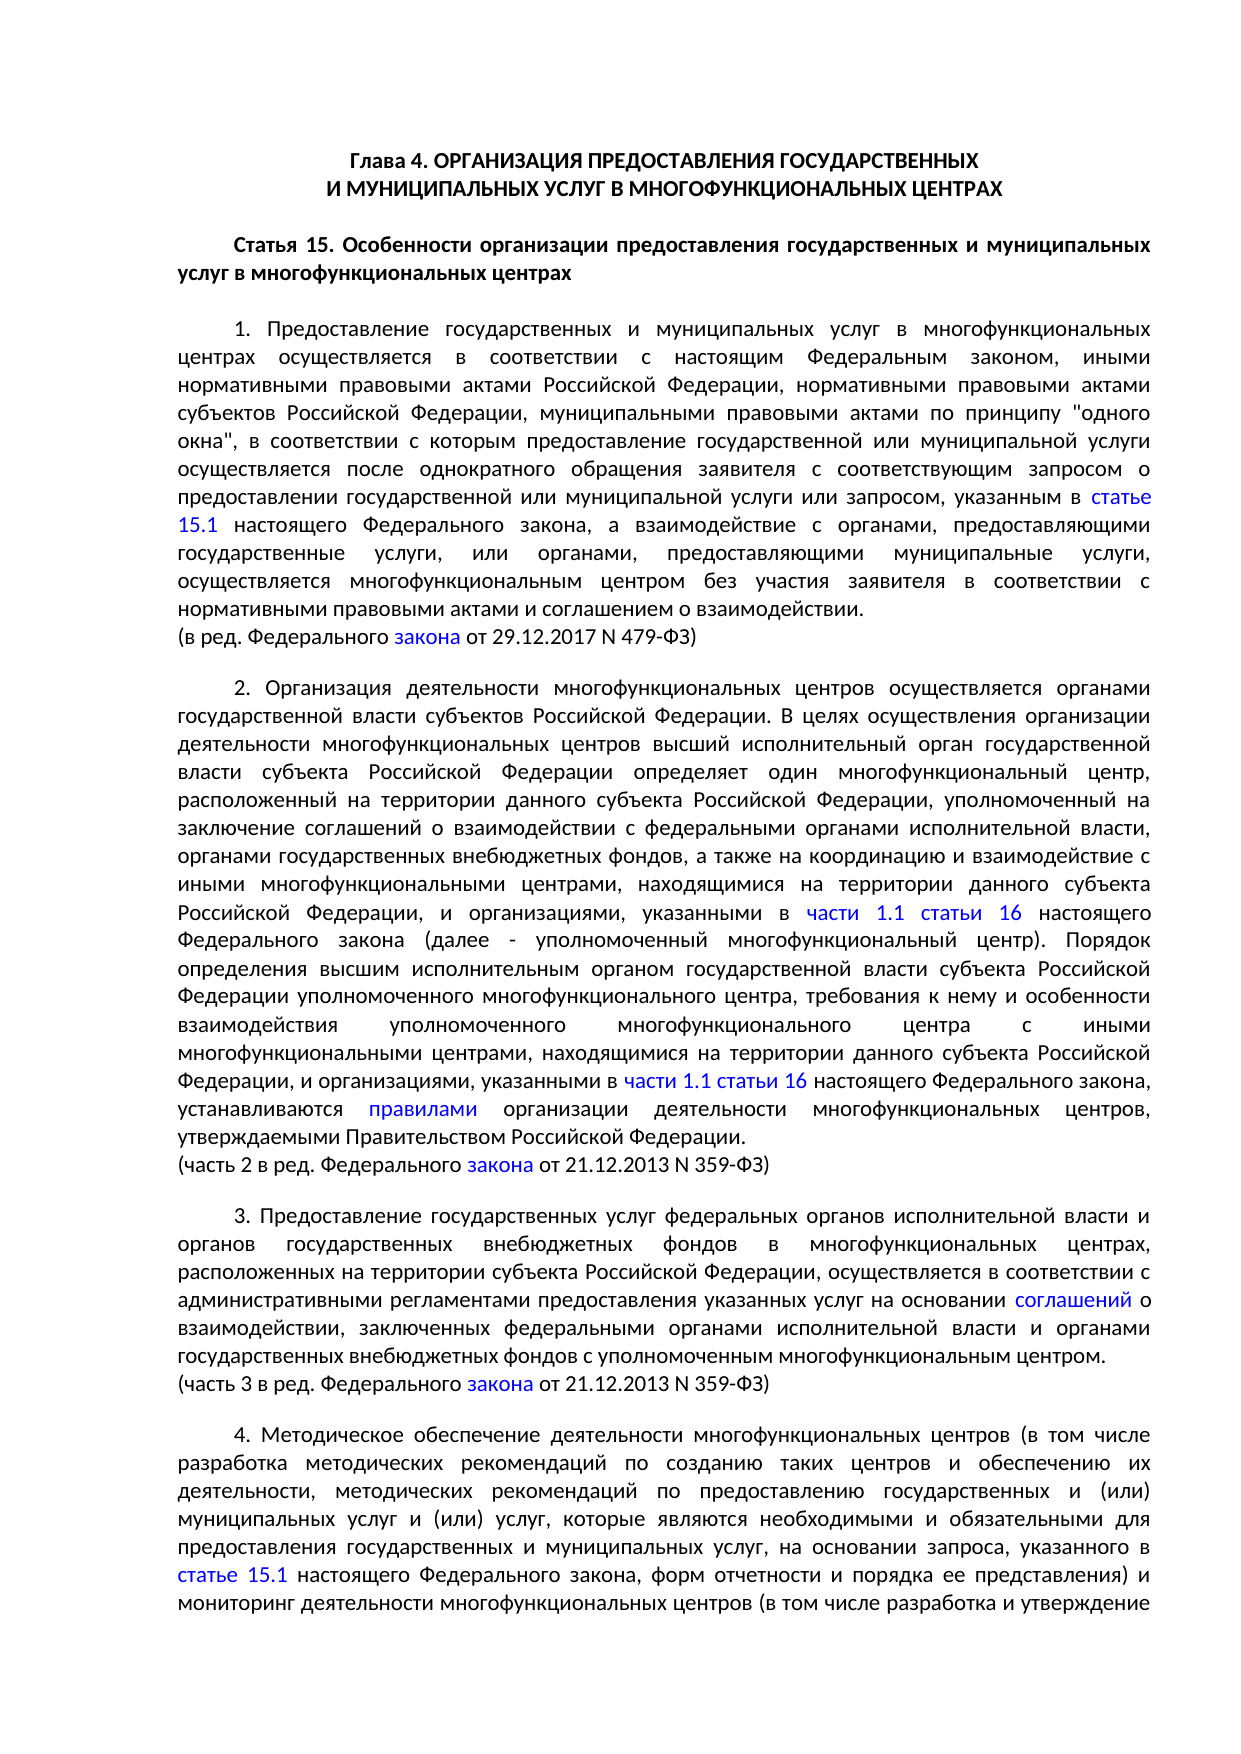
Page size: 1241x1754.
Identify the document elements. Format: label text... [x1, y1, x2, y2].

text (часть 2 в ред. Федерального закона от 21.12.2013 N 359-ФЗ) [177, 1150, 1152, 1178]
text 3. Предоставление государственных услуг федеральных органов исполнительной власти и органов государственных внебюджетных фондов в многофункциональных центрах, расположенных на территории субъекта Российской Федерации, осуществляется в соответствии с административными регламентами предоставления указанных услуг на основании соглашений о взаимодействии, заключенных федеральными органами исполнительной власти и органами государственных внебюджетных фондов с уполномоченным многофункциональным центром. [177, 1201, 1152, 1369]
title Статья 15. Особенности организации предоставления государственных и муниципальных услуг в многофункциональных центрах [177, 230, 1152, 286]
text (часть 3 в ред. Федерального закона от 21.12.2013 N 359-ФЗ) [177, 1369, 1152, 1397]
title Глава 4. ОРГАНИЗАЦИЯ ПРЕДОСТАВЛЕНИЯ ГОСУДАРСТВЕННЫХ [177, 146, 1152, 174]
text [177, 1420, 1152, 1616]
text (в ред. Федерального закона от 29.12.2017 N 479-ФЗ) [177, 622, 1152, 651]
text 2. Организация деятельности многофункциональных центров осуществляется органами государственной власти субъектов Российской Федерации. В целях осуществления организации деятельности многофункциональных центров высший исполнительный орган государственной власти субъекта Российской Федерации определяет один многофункциональный центр, расположенный на территории данного субъекта Российской Федерации, уполномоченный на заключение соглашений о взаимодействии с федеральными органами исполнительной власти, органами государственных внебюджетных фондов, а также на координацию и взаимодействие с иными многофункциональными центрами, находящимися на территории данного субъекта Российской Федерации, и организациями, указанными в части 1.1 статьи 16 настоящего Федерального закона (далее - уполномоченный многофункциональный центр). Порядок определения высшим исполнительным органом государственной власти субъекта Российской Федерации уполномоченного многофункционального центра, требования к нему и особенности взаимодействия уполномоченного многофункционального центра с иными многофункциональными центрами, находящимися на территории данного субъекта Российской Федерации, и организациями, указанными в части 1.1 статьи 16 настоящего Федерального закона, устанавливаются правилами организации деятельности многофункциональных центров, утверждаемыми Правительством Российской Федерации. [177, 673, 1152, 1150]
text 1. Предоставление государственных и муниципальных услуг в многофункциональных центрах осуществляется в соответствии с настоящим Федеральным законом, иными нормативными правовыми актами Российской Федерации, нормативными правовыми актами субъектов Российской Федерации, муниципальными правовыми актами по принципу "одного окна", в соответствии с которым предоставление государственной или муниципальной услуги осуществляется после однократного обращения заявителя с соответствующим запросом о предоставлении государственной или муниципальной услуги или запросом, указанным в статье 15.1 настоящего Федерального закона, а взаимодействие с органами, предоставляющими государственные услуги, или органами, предоставляющими муниципальные услуги, осуществляется многофункциональным центром без участия заявителя в соответствии с нормативными правовыми актами и соглашением о взаимодействии. [177, 314, 1152, 622]
title И МУНИЦИПАЛЬНЫХ УСЛУГ В МНОГОФУНКЦИОНАЛЬНЫХ ЦЕНТРАХ [177, 174, 1152, 202]
